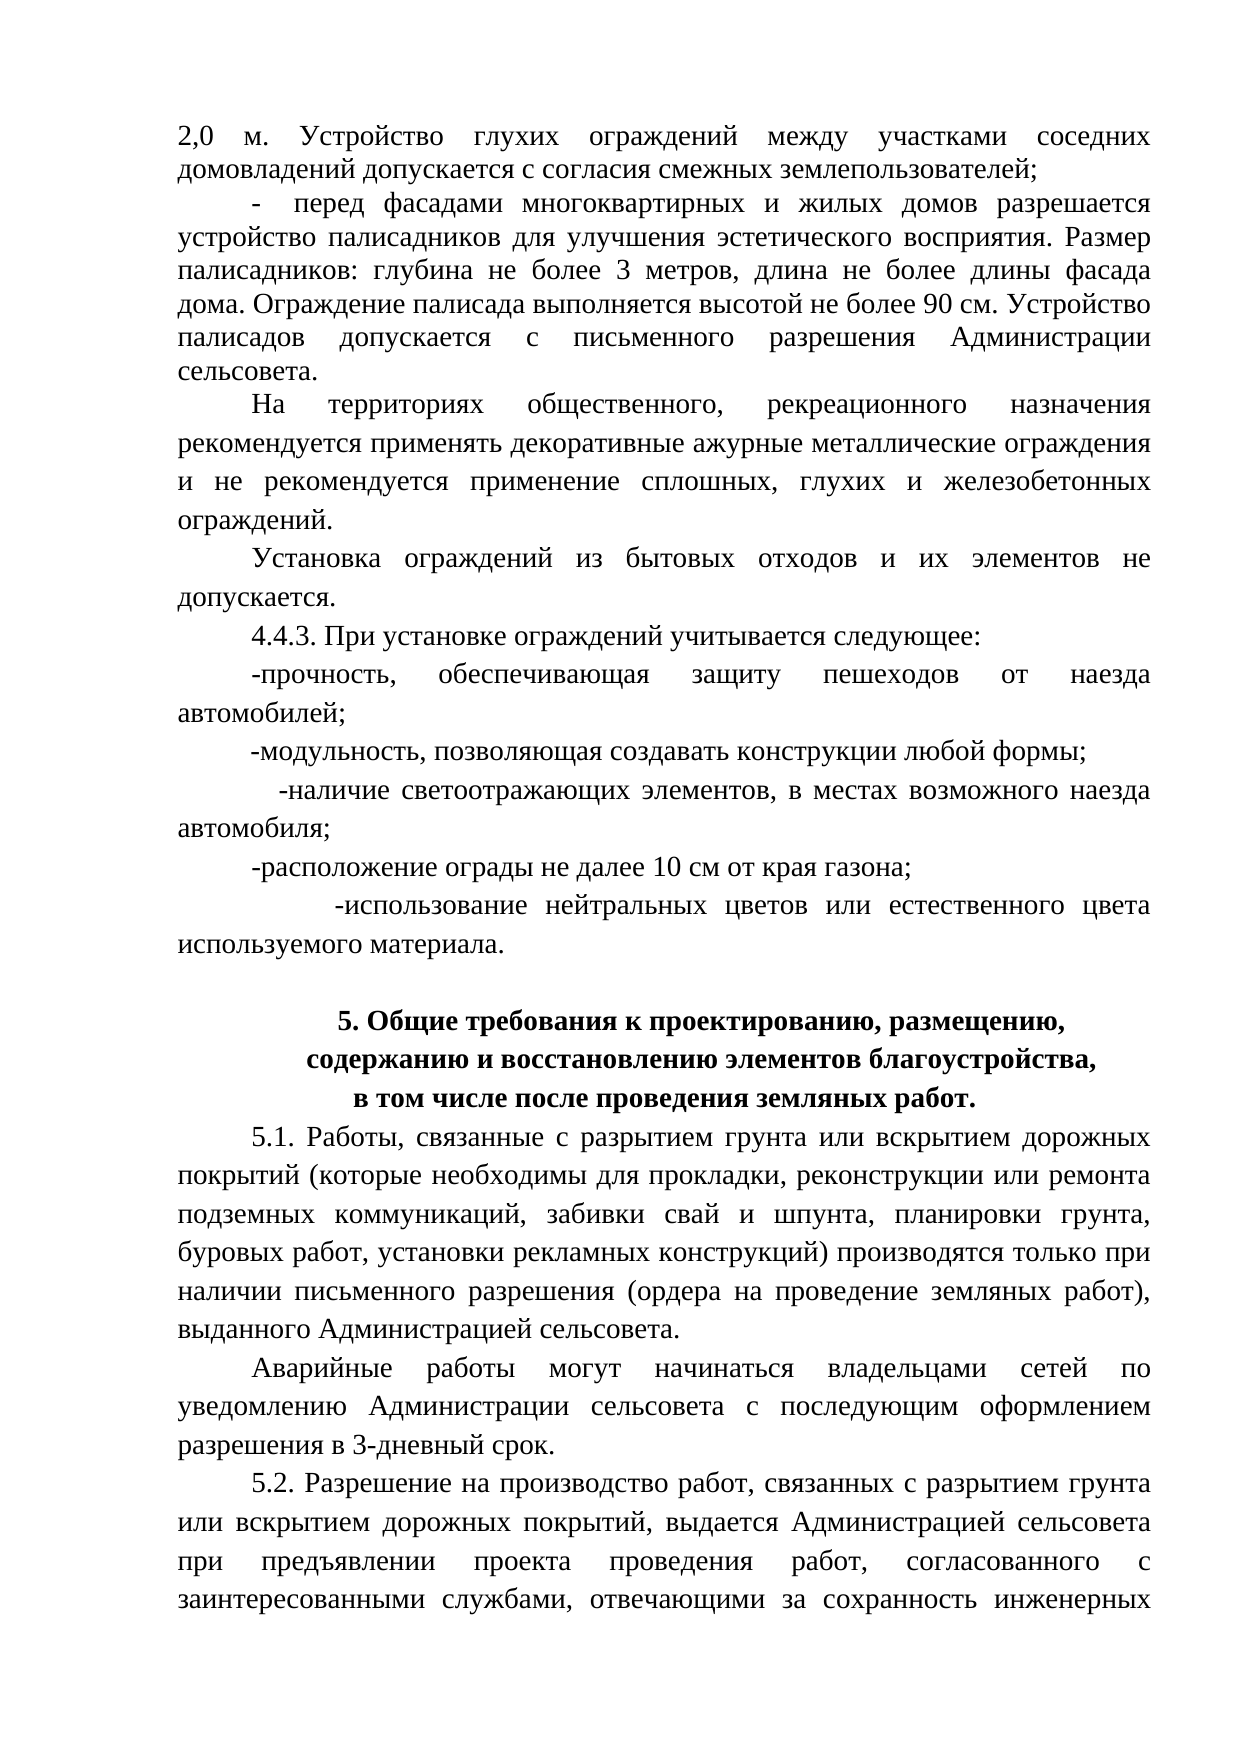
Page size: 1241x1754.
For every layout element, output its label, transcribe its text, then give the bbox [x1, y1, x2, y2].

text -наличие светоотражающих элементов, в местах возможного наезда автомобиля; [177, 772, 1152, 844]
list -использование нейтральных цветов или естественного цвета используемого материала. [177, 887, 1152, 959]
text содержанию и восстановлению элементов благоустройства, в том числе после проведения земляных работ. [177, 1042, 1152, 1114]
text -прочность, обеспечивающая защиту пешеходов от наезда автомобилей; [177, 656, 1152, 728]
text Установка ограждений из бытовых отходов и их элементов не допускается. [177, 541, 1152, 613]
text -расположение ограды не далее от края газона; [177, 849, 1152, 882]
text 5. Общие требования к проектированию, размещению, [177, 1003, 1152, 1037]
text Аварийные работы могут начинаться владельцами сетей по уведомлению Администрации сельсовета с последующим оформлением разрешения в 3-дневный срок. [177, 1350, 1152, 1461]
text 4.4.3. При установке ограждений учитывается следующее: [177, 618, 1152, 651]
list перед фасадами многоквартирных и жилых домов разрешается устройство палисадников для улучшения эстетического восприятия. Размер палисадников: глубина не более , длина не более длины фасада дома. Ограждение палисада выполняется высотой не более . Устройство палисадов допускается с письменного разрешения Администрации сельсовета. [177, 185, 1152, 386]
text На территориях общественного, рекреационного назначения рекомендуется применять декоративные ажурные металлические ограждения и не рекомендуется применение сплошных, глухих и железобетонных ограждений. [177, 386, 1152, 536]
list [177, 118, 1152, 185]
text -модульность, позволяющая создавать конструкции любой формы; [177, 733, 1152, 767]
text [177, 1466, 1152, 1615]
text 5.1. Работы, связанные с разрытием грунта или вскрытием дорожных покрытий (которые необходимы для прокладки, реконструкции или ремонта подземных коммуникаций, забивки свай и шпунта, планировки грунта, буровых работ, установки рекламных конструкций) производятся только при наличии письменного разрешения (ордера на проведение земляных работ), выданного Администрацией сельсовета. [177, 1119, 1152, 1345]
